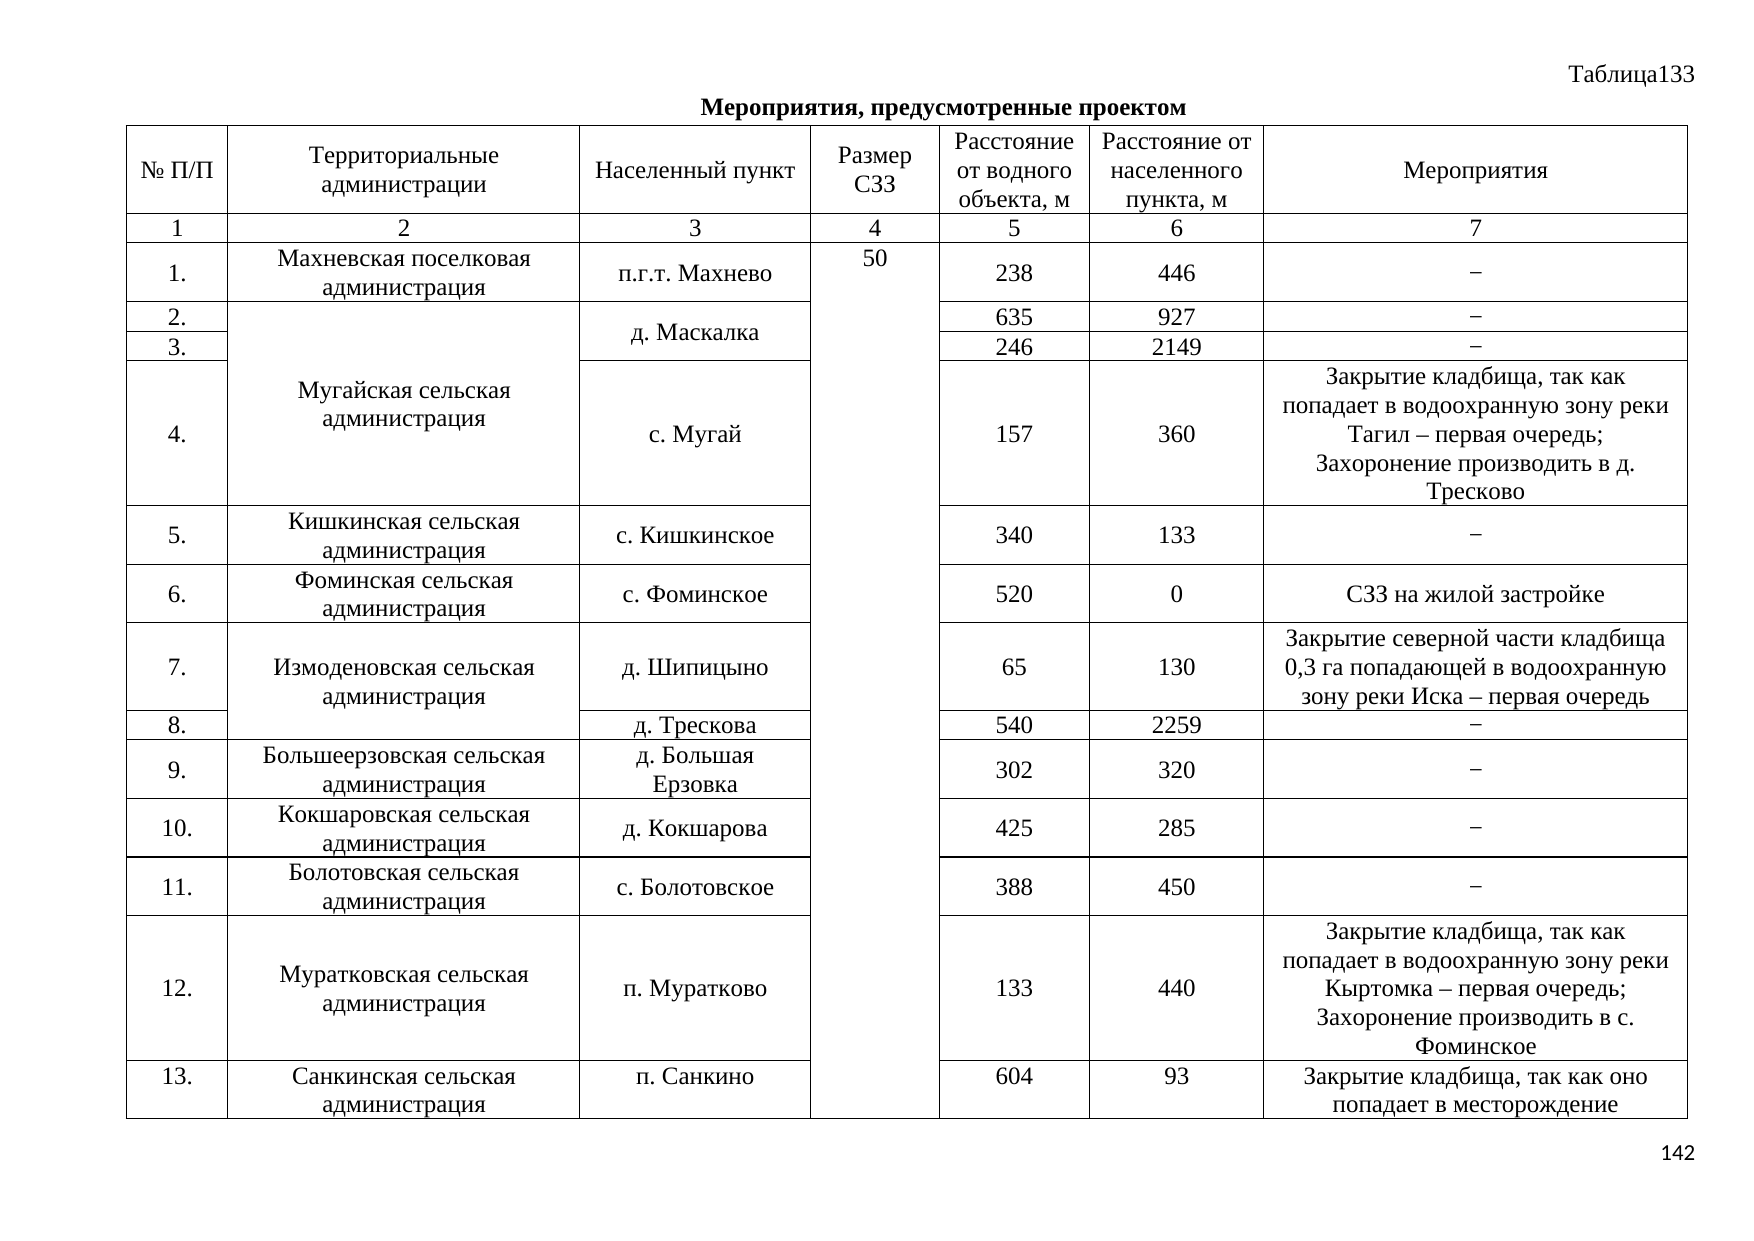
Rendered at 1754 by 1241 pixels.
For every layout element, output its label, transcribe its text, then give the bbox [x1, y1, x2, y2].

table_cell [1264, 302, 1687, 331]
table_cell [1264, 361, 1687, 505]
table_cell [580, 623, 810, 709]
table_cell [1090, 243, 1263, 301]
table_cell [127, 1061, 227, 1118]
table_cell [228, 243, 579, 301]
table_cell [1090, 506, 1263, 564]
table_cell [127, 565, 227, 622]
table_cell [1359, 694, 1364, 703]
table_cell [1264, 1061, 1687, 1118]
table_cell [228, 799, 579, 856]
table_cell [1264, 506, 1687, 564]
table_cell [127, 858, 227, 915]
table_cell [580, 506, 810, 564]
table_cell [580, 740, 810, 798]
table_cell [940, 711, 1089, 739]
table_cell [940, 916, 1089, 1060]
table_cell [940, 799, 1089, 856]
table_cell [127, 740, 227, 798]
text Мероприятия, предусмотренные проектом [118, 92, 1695, 121]
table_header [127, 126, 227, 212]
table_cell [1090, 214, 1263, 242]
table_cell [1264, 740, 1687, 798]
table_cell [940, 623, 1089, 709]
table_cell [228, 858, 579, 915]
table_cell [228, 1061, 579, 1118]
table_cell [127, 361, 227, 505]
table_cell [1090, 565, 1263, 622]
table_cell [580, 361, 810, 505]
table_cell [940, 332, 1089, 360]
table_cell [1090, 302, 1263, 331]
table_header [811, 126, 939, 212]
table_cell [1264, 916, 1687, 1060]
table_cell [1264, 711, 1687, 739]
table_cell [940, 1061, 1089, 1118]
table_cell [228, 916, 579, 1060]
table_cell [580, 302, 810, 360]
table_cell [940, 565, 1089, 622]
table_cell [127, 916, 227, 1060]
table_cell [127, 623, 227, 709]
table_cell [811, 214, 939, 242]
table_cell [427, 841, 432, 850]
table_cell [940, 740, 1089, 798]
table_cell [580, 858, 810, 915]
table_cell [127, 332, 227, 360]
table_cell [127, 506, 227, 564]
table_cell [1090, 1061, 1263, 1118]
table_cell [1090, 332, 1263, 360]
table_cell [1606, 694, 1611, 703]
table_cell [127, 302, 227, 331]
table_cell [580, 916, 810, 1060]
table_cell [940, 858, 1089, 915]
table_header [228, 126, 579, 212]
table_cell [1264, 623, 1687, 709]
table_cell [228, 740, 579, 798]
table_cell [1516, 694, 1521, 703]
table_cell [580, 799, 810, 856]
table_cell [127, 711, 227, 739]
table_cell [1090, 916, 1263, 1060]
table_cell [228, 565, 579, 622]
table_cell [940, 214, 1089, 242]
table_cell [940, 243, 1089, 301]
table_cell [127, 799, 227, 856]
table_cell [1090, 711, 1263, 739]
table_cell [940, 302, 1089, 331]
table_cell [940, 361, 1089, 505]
text Таблица133 [118, 59, 1695, 88]
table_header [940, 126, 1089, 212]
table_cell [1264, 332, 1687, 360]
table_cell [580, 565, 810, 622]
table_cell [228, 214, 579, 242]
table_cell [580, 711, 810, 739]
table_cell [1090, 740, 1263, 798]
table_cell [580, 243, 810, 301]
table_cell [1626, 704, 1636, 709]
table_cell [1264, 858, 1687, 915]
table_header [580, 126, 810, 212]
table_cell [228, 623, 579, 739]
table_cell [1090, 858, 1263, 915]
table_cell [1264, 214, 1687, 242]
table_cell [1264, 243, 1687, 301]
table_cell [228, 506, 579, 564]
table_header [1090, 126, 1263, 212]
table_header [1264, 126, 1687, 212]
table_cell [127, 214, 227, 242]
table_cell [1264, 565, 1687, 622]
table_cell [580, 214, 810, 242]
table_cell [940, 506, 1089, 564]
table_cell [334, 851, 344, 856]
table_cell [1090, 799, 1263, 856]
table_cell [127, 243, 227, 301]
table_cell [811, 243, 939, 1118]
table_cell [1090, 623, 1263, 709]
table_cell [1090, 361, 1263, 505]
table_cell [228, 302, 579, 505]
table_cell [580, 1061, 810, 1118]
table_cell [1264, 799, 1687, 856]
